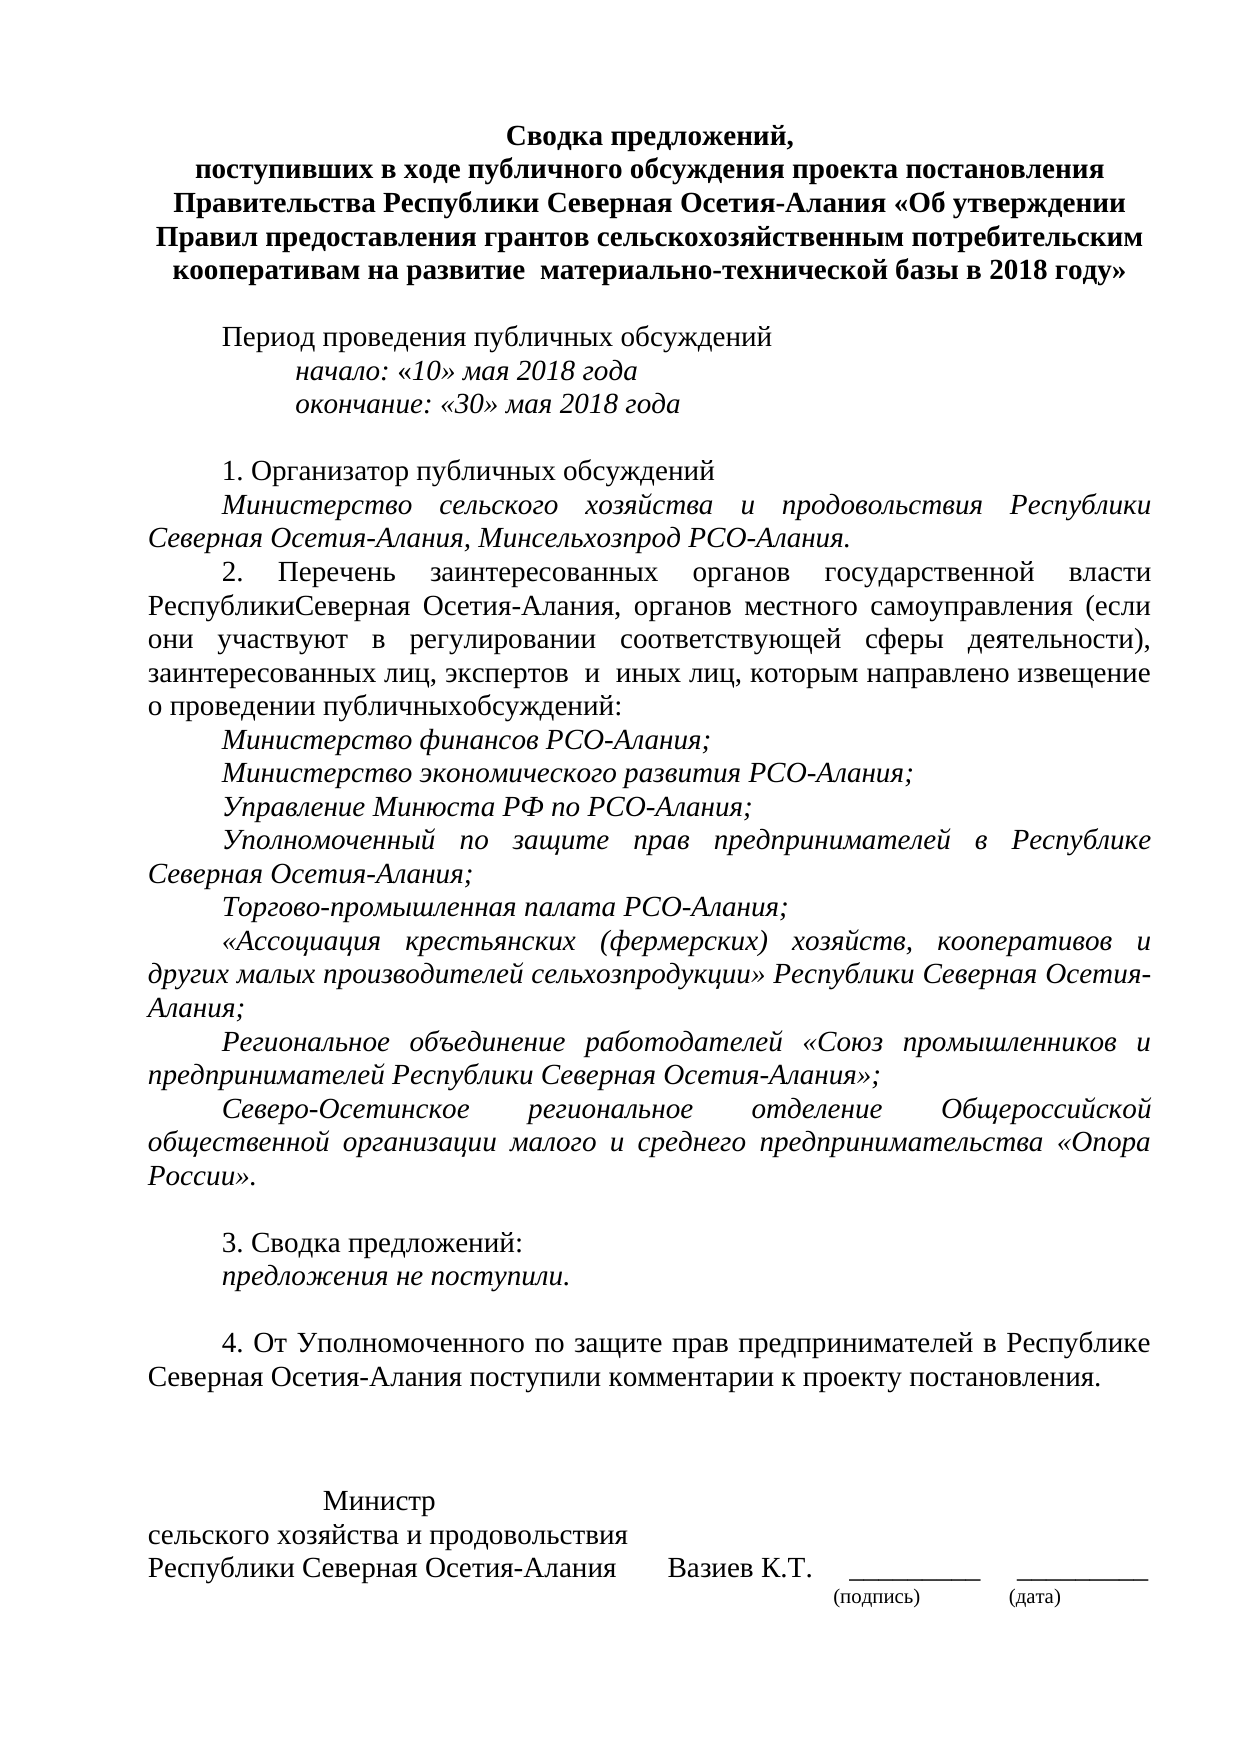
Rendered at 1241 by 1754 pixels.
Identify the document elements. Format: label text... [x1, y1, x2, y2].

text 1. Организатор публичных обсуждений [148, 453, 1152, 487]
text Сводка предложений, [148, 118, 1152, 152]
text «Ассоциация крестьянских (фермерских) хозяйств, кооперативов и других малых производителей сельхозпродукции» Республики Северная Осетия-Алания; [148, 923, 1152, 1024]
text Министр [148, 1483, 1152, 1517]
text 2. Перечень заинтересованных органов государственной власти РеспубликиСеверная Осетия-Алания, органов местного самоуправления (если они участвуют в регулировании соответствующей сферы деятельности), заинтересованных лиц, экспертов и иных лиц, которым направлено извещение о проведении публичныхобсуждений: [148, 554, 1152, 722]
text Торгово-промышленная палата РСО-Алания; [148, 889, 1152, 923]
text Министерство экономического развития РСО-Алания; [148, 755, 1152, 789]
text Период проведения публичных обсуждений [148, 319, 1152, 353]
text поступивших в ходе публичного обсуждения проекта постановления Правительства Республики Северная Осетия-Алания «Об утверждении Правил предоставления грантов сельскохозяйственным потребительским кооперативам на развитие материально-технической базы в 2018 году» [148, 152, 1152, 286]
text 4. От Уполномоченного по защите прав предпринимателей в Республике Северная Осетия-Алания поступили комментарии к проекту постановления. [148, 1326, 1152, 1393]
text Северо-Осетинское региональное отделение Общероссийской общественной организации малого и среднего предпринимательства «Опора России». [148, 1091, 1152, 1191]
text начало: «10» мая 2018 года [148, 353, 1152, 386]
text Уполномоченный по защите прав предпринимателей в Республике Северная Осетия-Алания; [148, 822, 1152, 889]
text Министерство сельского хозяйства и продовольствия Республики Северная Осетия-Алания, Минсельхозпрод РСО-Алания. [148, 487, 1152, 554]
text Управление Минюста РФ по РСО-Алания; [148, 789, 1152, 822]
text сельского хозяйства и продовольствия [148, 1517, 1152, 1551]
text предложения не поступили. [148, 1258, 1152, 1292]
text Министерство финансов РСО-Алания; [148, 722, 1152, 755]
text Республики Северная Осетия-Алания Вазиев К.Т. _________ _________ [148, 1551, 1152, 1584]
text (подпись) (дата) [148, 1584, 1152, 1608]
text 3. Сводка предложений: [148, 1225, 1152, 1258]
text Региональное объединение работодателей «Союз промышленников и предпринимателей Республики Северная Осетия-Алания»; [148, 1024, 1152, 1091]
text окончание: «30» мая 2018 года [148, 386, 1152, 420]
